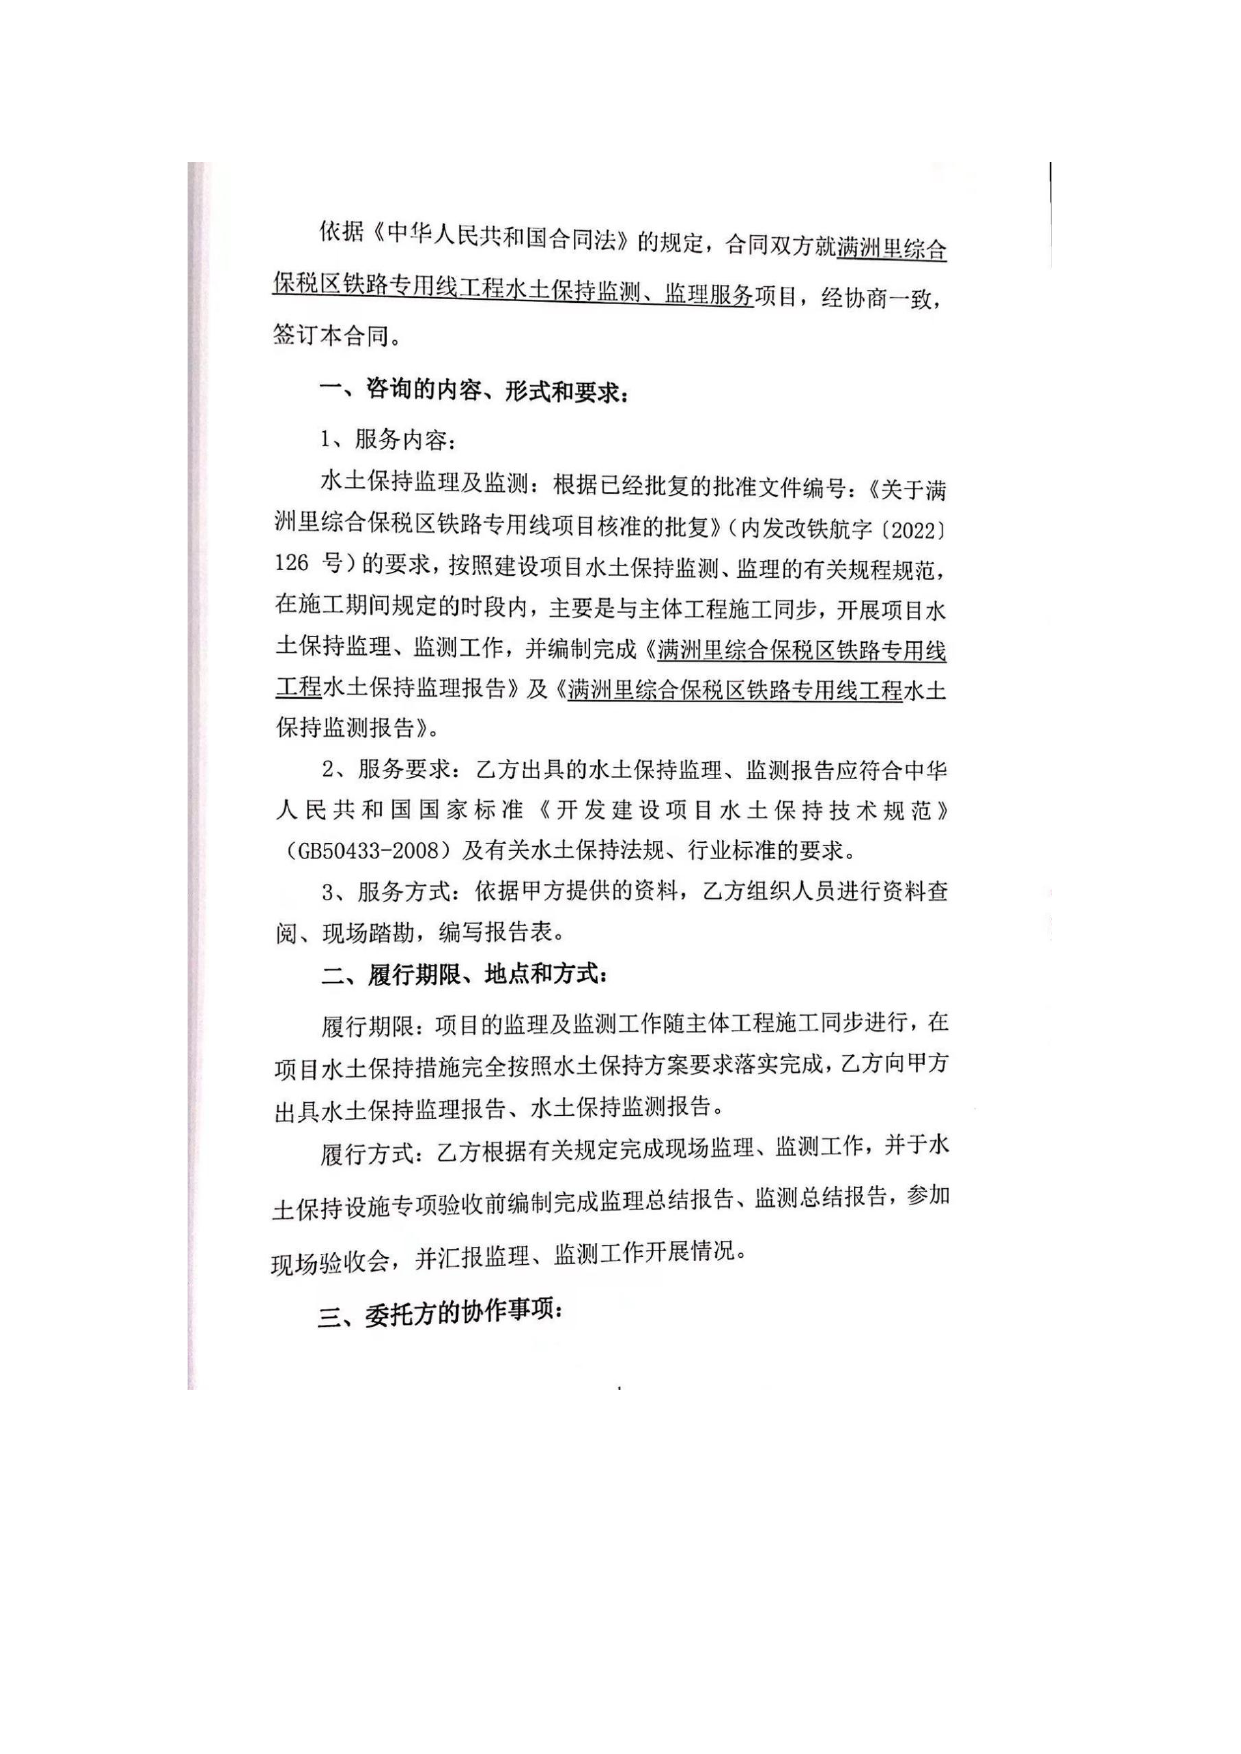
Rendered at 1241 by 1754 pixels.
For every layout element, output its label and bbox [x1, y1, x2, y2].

picture [187, 162, 1052, 1390]
